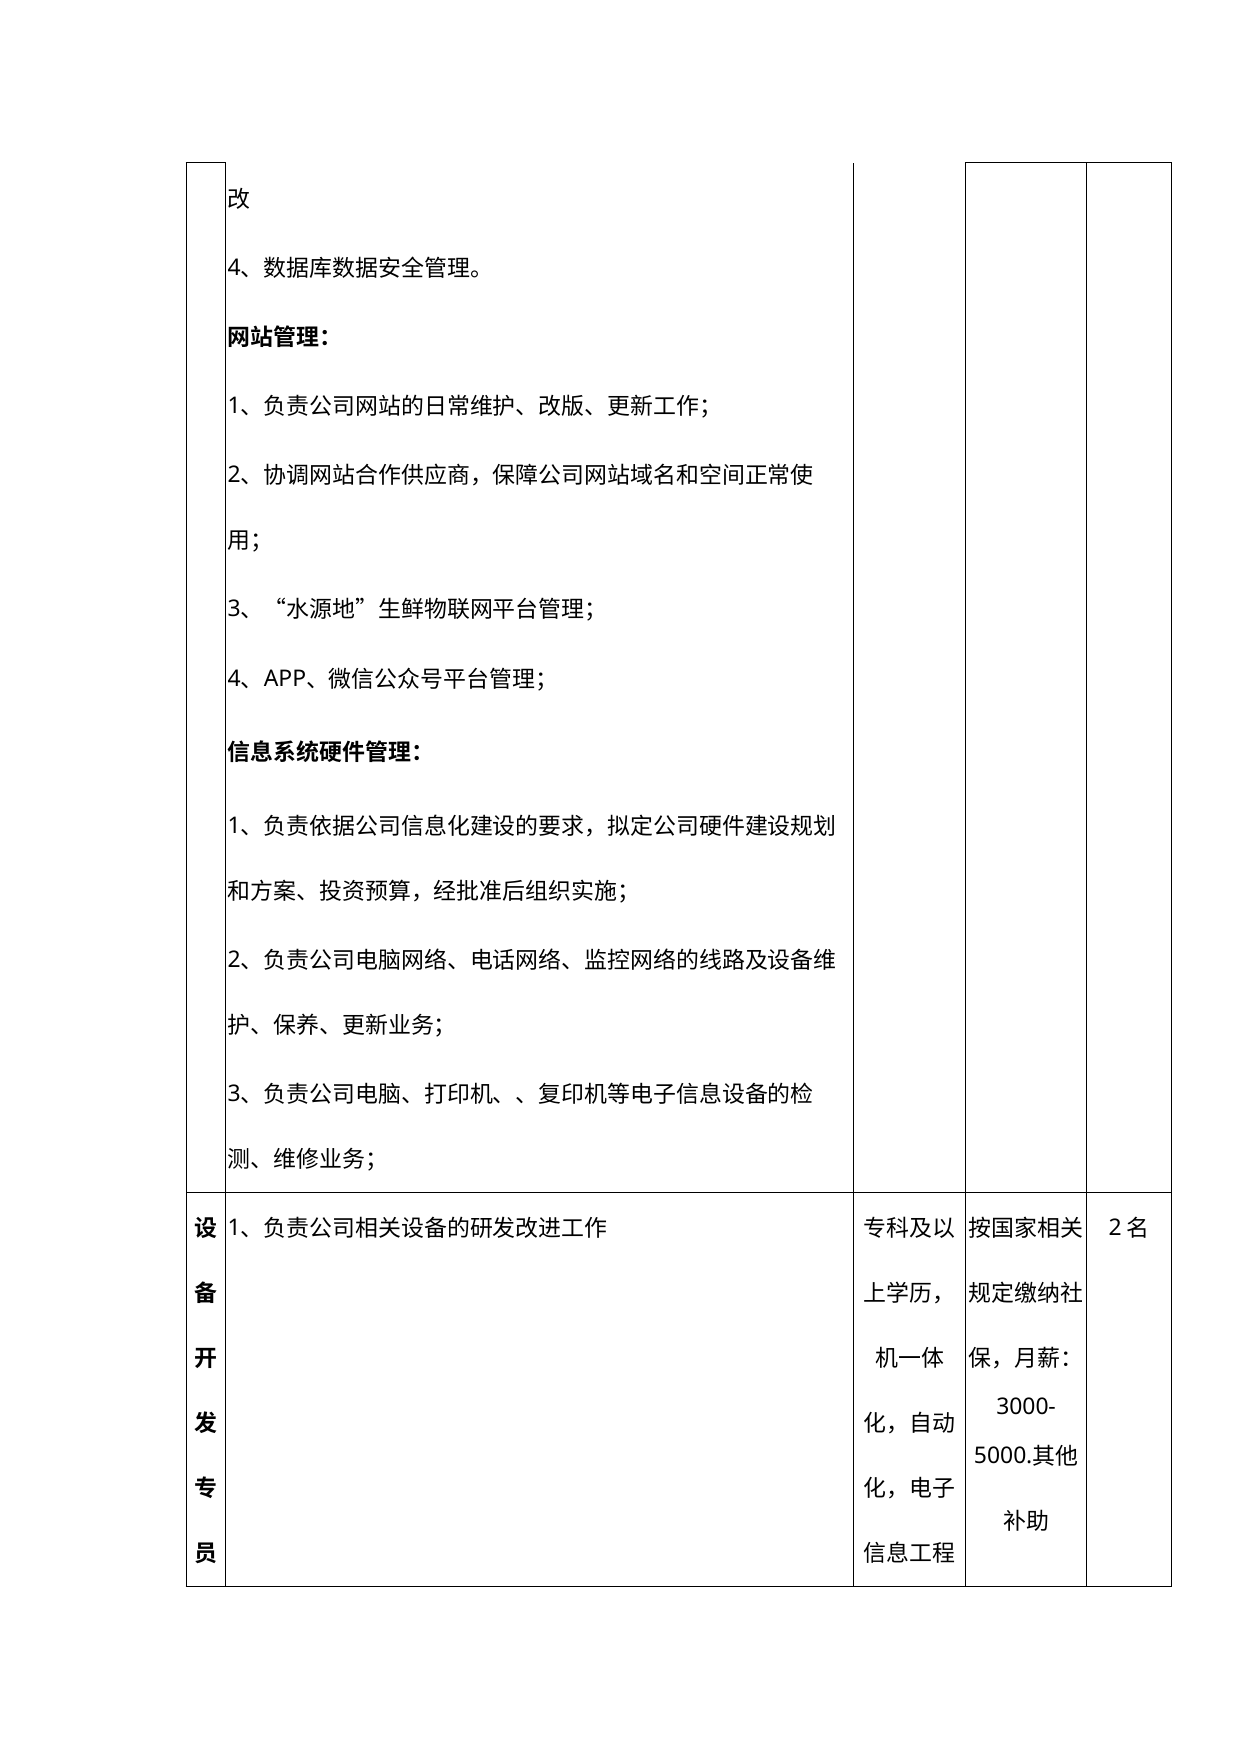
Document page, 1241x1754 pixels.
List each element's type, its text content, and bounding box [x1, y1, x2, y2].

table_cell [226, 162, 853, 231]
table_cell 2、负责公司电脑网络、电话网络、监控网络的线路及设备维护、保养、更新业务； [226, 924, 853, 1058]
table_cell 1、负责依据公司信息化建设的要求，拟定公司硬件建设规划和方案、投资预算，经批准后组织实施； [226, 789, 853, 923]
table_cell 1、负责公司相关设备的研发改进工作 [226, 1193, 853, 1586]
table_cell 设备开发专员 [187, 1193, 225, 1586]
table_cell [854, 1193, 965, 1586]
table_cell 4、数据库数据安全管理。 [226, 231, 853, 300]
table_cell 4、APP、微信公众号平台管理； [226, 642, 853, 711]
table_cell 1、负责公司网站的日常维护、改版、更新工作； [226, 370, 853, 439]
table_cell 3、负责公司电脑、打印机、、复印机等电子信息设备的检测、维修业务； [226, 1058, 853, 1192]
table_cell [966, 1193, 1086, 1586]
table_cell 信息系统硬件管理： [226, 711, 853, 789]
table_cell 2、协调网站合作供应商，保障公司网站域名和空间正常使用； [226, 439, 853, 573]
table_cell 2名 [1087, 1193, 1171, 1586]
table_cell 3、“水源地”生鲜物联网平台管理； [226, 573, 853, 642]
table_cell 网站管理： [226, 300, 853, 369]
